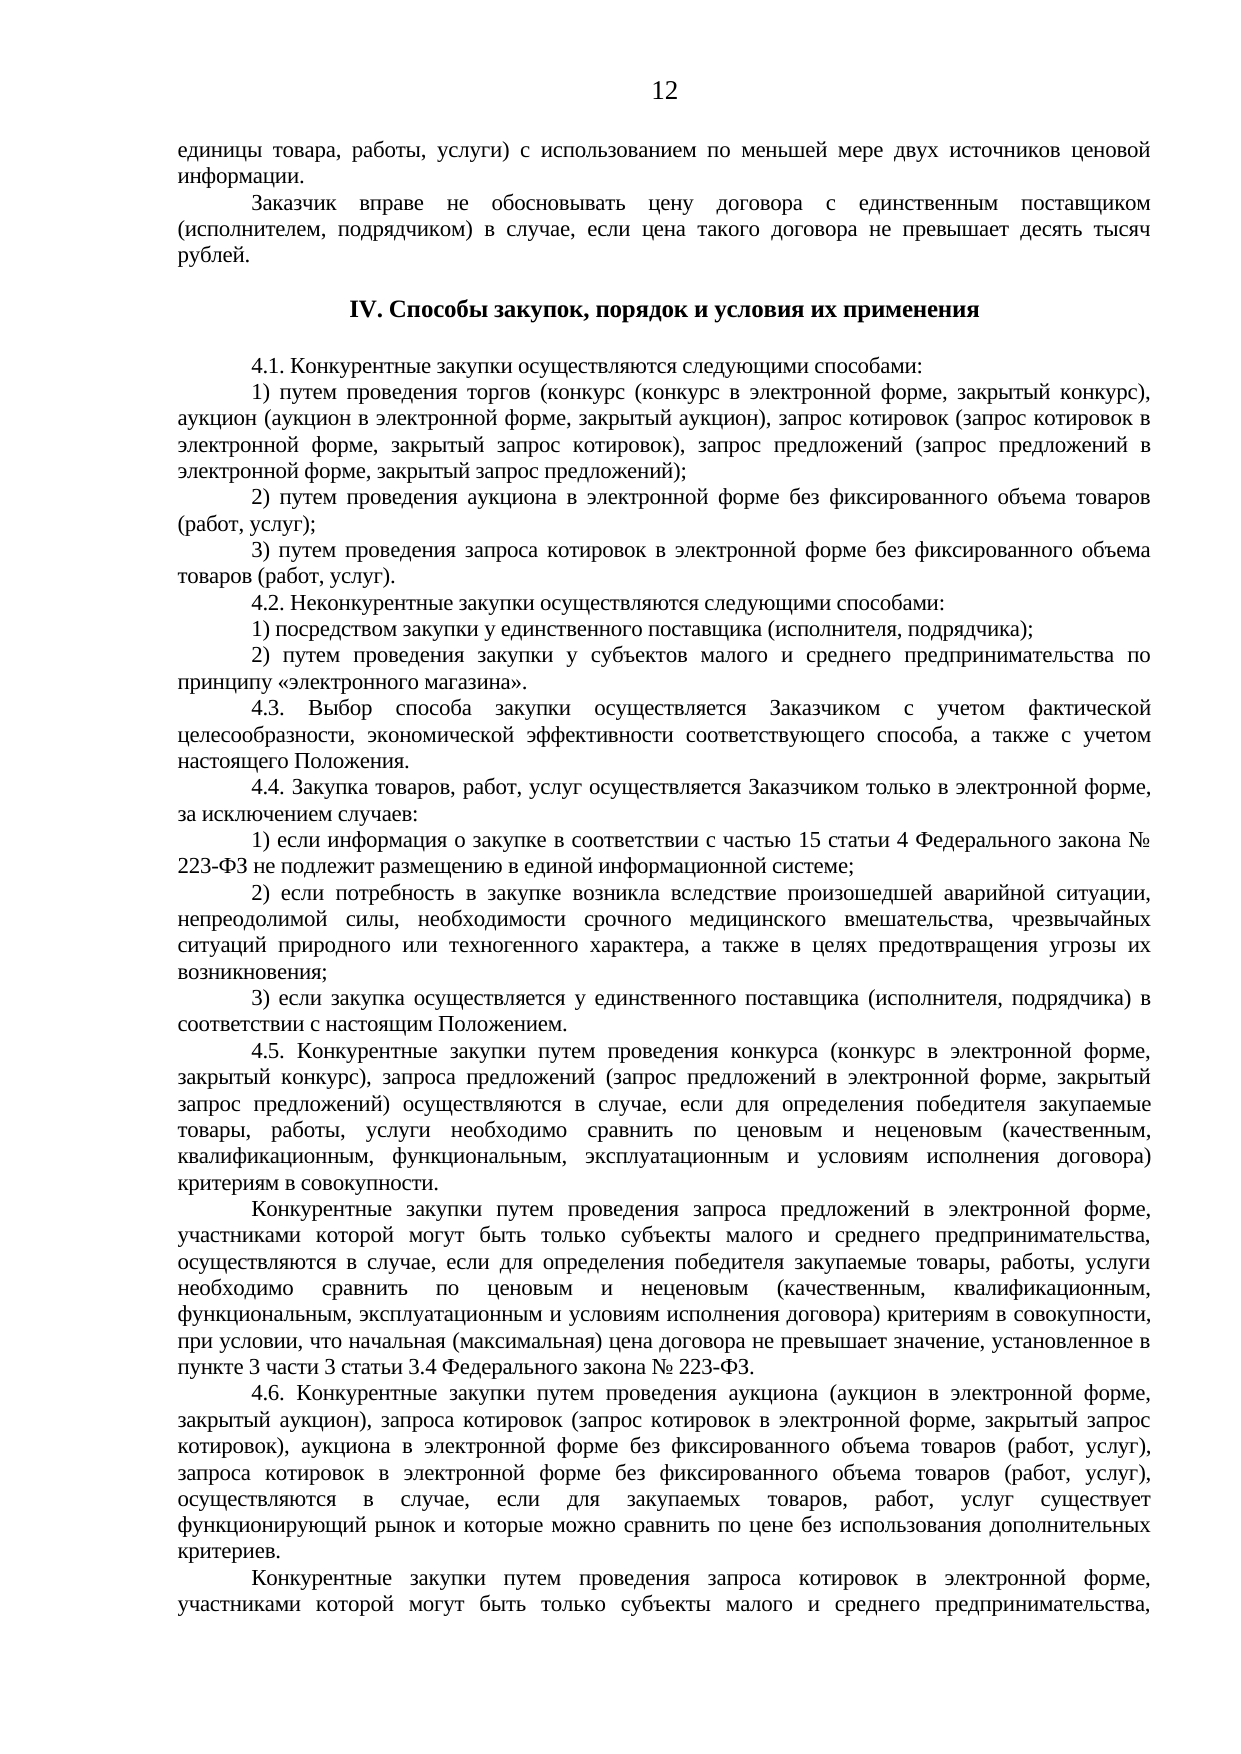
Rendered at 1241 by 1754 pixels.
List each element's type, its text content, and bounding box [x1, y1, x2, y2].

text 4.3. Выбор способа закупки осуществляется Заказчиком с учетом фактической целесообразности, экономической эффективности соответствующего способа, а также с учетом настоящего Положения. [177, 694, 1152, 773]
text Конкурентные закупки путем проведения запроса предложений в электронной форме, участниками которой могут быть только субъекты малого и среднего предпринимательства, осуществляются в случае, если для определения победителя закупаемые товары, работы, услуги необходимо сравнить по ценовым и неценовым (качественным, квалификационным, функциональным, эксплуатационным и условиям исполнения договора) критериям в совокупности, при условии, что начальная (максимальная) цена договора не превышает значение, установленное в пункте 3 части 3 статьи 3.4 Федерального закона № 223-ФЗ. [177, 1195, 1152, 1379]
text 1) посредством закупки у единственного поставщика (исполнителя, подрядчика); [177, 615, 1152, 642]
text 4.2. Неконкурентные закупки осуществляются следующими способами: [177, 589, 1152, 615]
text 4.4. Закупка товаров, работ, услуг осуществляется Заказчиком только в электронной форме, за исключением случаев: [177, 773, 1152, 826]
text Заказчик вправе не обосновывать цену договора с единственным поставщиком (исполнителем, подрядчиком) в случае, если цена такого договора не превышает десять тысяч рублей. [177, 189, 1152, 268]
text 4.1. Конкурентные закупки осуществляются следующими способами: [177, 352, 1152, 378]
text 4.5. Конкурентные закупки путем проведения конкурса (конкурс в электронной форме, закрытый конкурс), запроса предложений (запрос предложений в электронной форме, закрытый запрос предложений) осуществляются в случае, если для определения победителя закупаемые товары, работы, услуги необходимо сравнить по ценовым и неценовым (качественным, квалификационным, функциональным, эксплуатационным и условиям исполнения договора) критериям в совокупности. [177, 1037, 1152, 1195]
text 2) если потребность в закупке возникла вследствие произошедшей аварийной ситуации, непреодолимой силы, необходимости срочного медицинского вмешательства, чрезвычайных ситуаций природного или техногенного характера, а также в целях предотвращения угрозы их возникновения; [177, 879, 1152, 984]
text 4.6. Конкурентные закупки путем проведения аукциона (аукцион в электронной форме, закрытый аукцион), запроса котировок (запрос котировок в электронной форме, закрытый запрос котировок), аукциона в электронной форме без фиксированного объема товаров (работ, услуг), запроса котировок в электронной форме без фиксированного объема товаров (работ, услуг), осуществляются в случае, если для закупаемых товаров, работ, услуг существует функционирующий рынок и которые можно сравнить по цене без использования дополнительных критериев. [177, 1379, 1152, 1564]
text 3) если закупка осуществляется у единственного поставщика (исполнителя, подрядчика) в соответствии с настоящим Положением. [177, 984, 1152, 1037]
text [177, 136, 1152, 189]
text 3) путем проведения запроса котировок в электронной форме без фиксированного объема товаров (работ, услуг). [177, 536, 1152, 589]
text 1) если информация о закупке в соответствии с частью 15 статьи 4 Федерального закона № 223-ФЗ не подлежит размещению в единой информационной системе; [177, 826, 1152, 879]
text 2) путем проведения аукциона в электронной форме без фиксированного объема товаров (работ, услуг); [177, 483, 1152, 536]
text IV. Способы закупок, порядок и условия их применения [177, 294, 1152, 323]
text 1) путем проведения торгов (конкурс (конкурс в электронной форме, закрытый конкурс), аукцион (аукцион в электронной форме, закрытый аукцион), запрос котировок (запрос котировок в электронной форме, закрытый запрос котировок), запрос предложений (запрос предложений в электронной форме, закрытый запрос предложений); [177, 378, 1152, 483]
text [177, 1564, 1152, 1617]
text 2) путем проведения закупки у субъектов малого и среднего предпринимательства по принципу «электронного магазина». [177, 642, 1152, 694]
